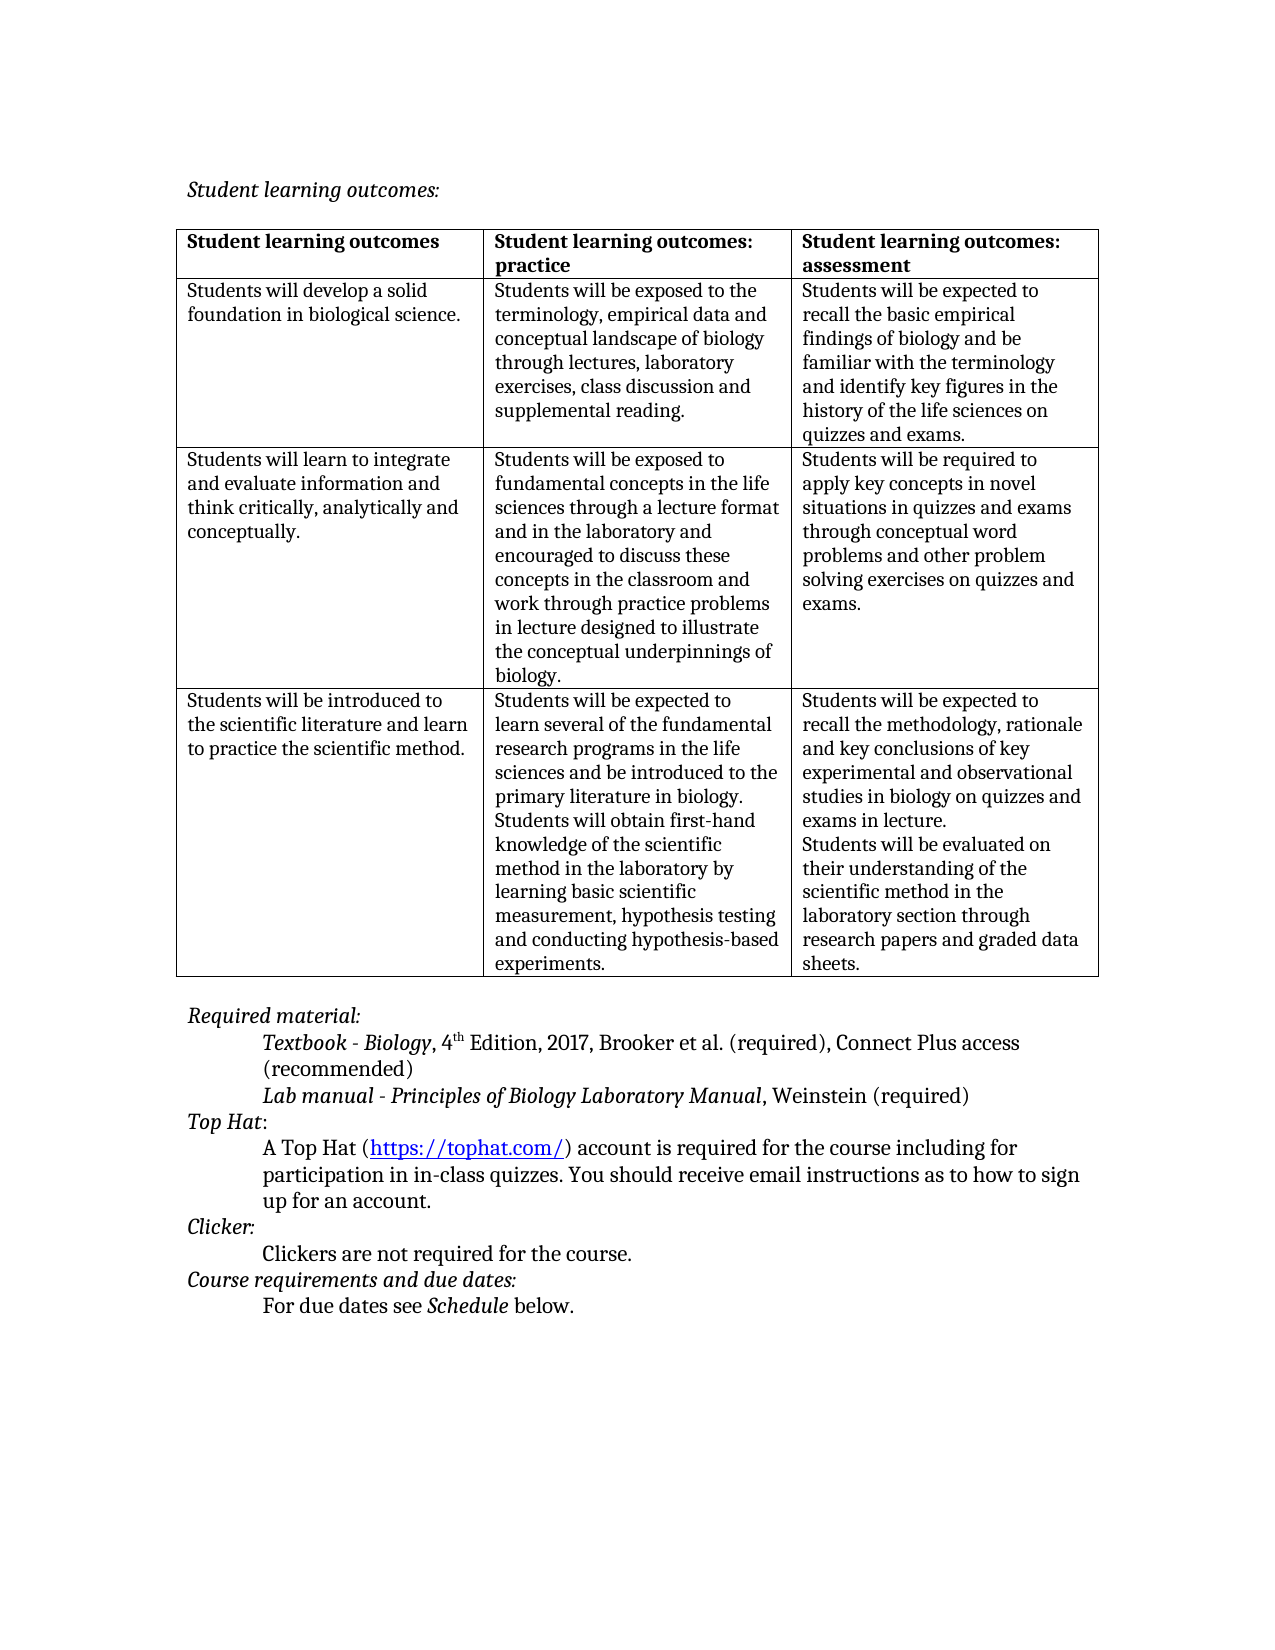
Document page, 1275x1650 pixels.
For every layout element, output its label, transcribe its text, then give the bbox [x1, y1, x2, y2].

text Student learning outcomes: [187, 176, 1087, 203]
text Course requirements and due dates: [187, 1267, 1087, 1293]
text Textbook - Biology, 4th Edition, 2017, Brooker et al. (required), Connect Plus access (recommended) [262, 1030, 1087, 1082]
table_header Student learning outcomes: practice [484, 230, 791, 278]
text Required material: [187, 1003, 1087, 1030]
table_cell Students will be exposed to fundamental concepts in the life sciences through a lecture format and in the laboratory and encouraged to discuss these concepts in the classroom and work through practice problems in lecture designed to illustrate the conceptual underpinnings of biology. [484, 448, 791, 687]
table_cell Students will be expected to recall the methodology, rationale and key conclusions of key experimental and observational studies in biology on quizzes and exams in lecture. Students will be evaluated on their understanding of the scientific method in the laboratory section through research papers and graded data sheets. [792, 689, 1098, 976]
text Lab manual - Principles of Biology Laboratory Manual, Weinstein (required) [187, 1082, 1087, 1109]
table_cell Students will develop a solid foundation in biological science. [177, 279, 483, 447]
text Clicker: [187, 1214, 1087, 1241]
table_cell Students will be expected to learn several of the fundamental research programs in the life sciences and be introduced to the primary literature in biology. Students will obtain first-hand knowledge of the scientific method in the laboratory by learning basic scientific measurement, hypothesis testing and conducting hypothesis-based experiments. [484, 689, 791, 976]
text Clickers are not required for the course. [187, 1241, 1087, 1267]
table_header Student learning outcomes: assessment [792, 230, 1098, 278]
table_cell Students will learn to integrate and evaluate information and think critically, analytically and conceptually. [177, 448, 483, 687]
table_cell Students will be introduced to the scientific literature and learn to practice the scientific method. [177, 689, 483, 976]
table_header Student learning outcomes [177, 230, 483, 278]
text For due dates see Schedule below. [187, 1293, 1087, 1319]
table_cell Students will be required to apply key concepts in novel situations in quizzes and exams through conceptual word problems and other problem solving exercises on quizzes and exams. [792, 448, 1098, 687]
text A Top Hat (https://tophat.com/) account is required for the course including for participation in in-class quizzes. You should receive email instructions as to how to sign up for an account. [262, 1135, 1087, 1214]
text Top Hat: [187, 1109, 1087, 1135]
table_cell Students will be exposed to the terminology, empirical data and conceptual landscape of biology through lectures, laboratory exercises, class discussion and supplemental reading. [484, 279, 791, 447]
table_cell Students will be expected to recall the basic empirical findings of biology and be familiar with the terminology and identify key figures in the history of the life sciences on quizzes and exams. [792, 279, 1098, 447]
